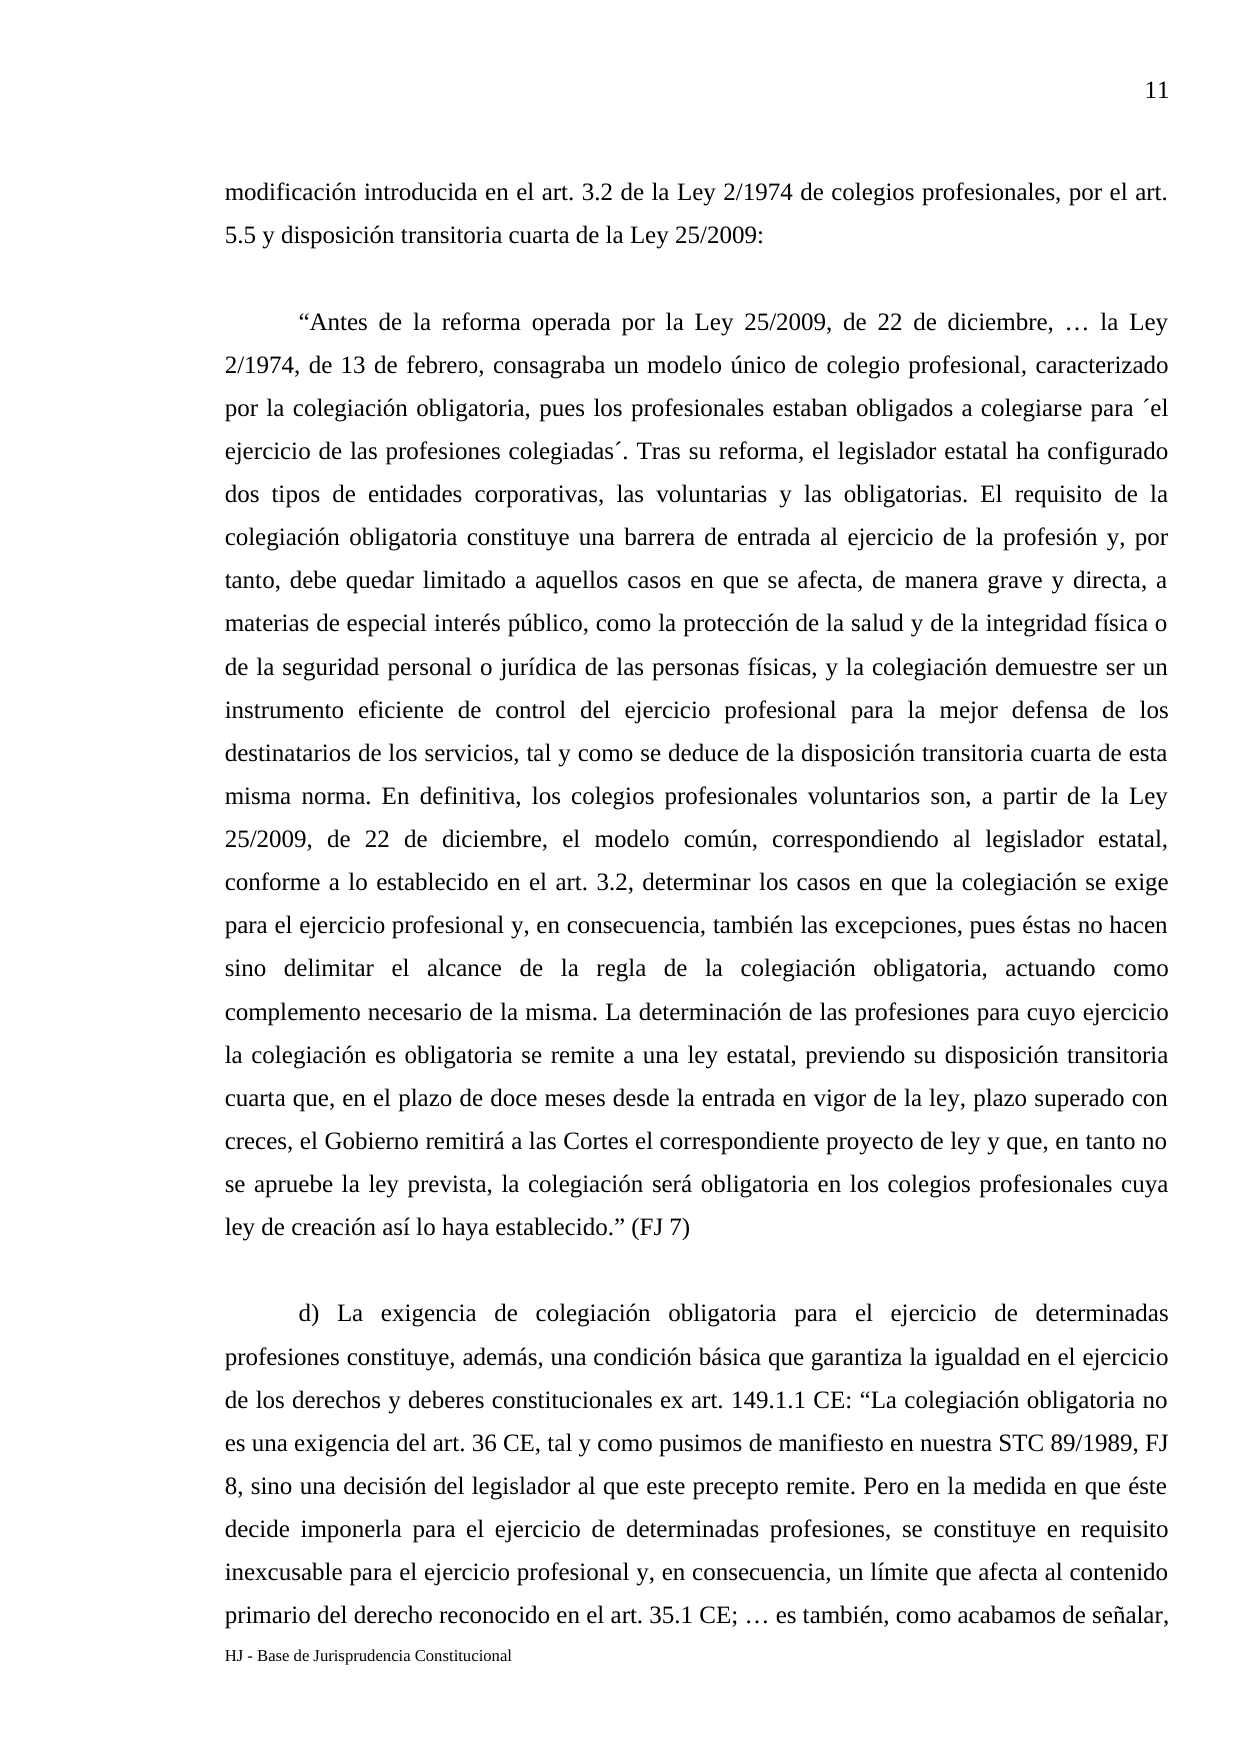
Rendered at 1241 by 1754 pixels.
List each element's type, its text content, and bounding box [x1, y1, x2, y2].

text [224, 177, 1169, 249]
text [224, 1298, 1169, 1629]
text “Antes de la reforma operada por la Ley 25/2009, de 22 de diciembre, … la Ley 2/1974, de 13 de febrero, consagraba un modelo único de colegio profesional, caracterizado por la colegiación obligatoria, pues los profesionales estaban obligados a colegiarse para ´el ejercicio de las profesiones colegiadas´. Tras su reforma, el legislador estatal ha configurado dos tipos de entidades corporativas, las voluntarias y las obligatorias. El requisito de la colegiación obligatoria constituye una barrera de entrada al ejercicio de la profesión y, por tanto, debe quedar limitado a aquellos casos en que se afecta, de manera grave y directa, a materias de especial interés público, como la protección de la salud y de la integridad física o de la seguridad personal o jurídica de las personas físicas, y la colegiación demuestre ser un instrumento eficiente de control del ejercicio profesional para la mejor defensa de los destinatarios de los servicios, tal y como se deduce de la disposición transitoria cuarta de esta misma norma. En definitiva, los colegios profesionales voluntarios son, a partir de la Ley 25/2009, de 22 de diciembre, el modelo común, correspondiendo al legislador estatal, conforme a lo establecido en el art. 3.2, determinar los casos en que la colegiación se exige para el ejercicio profesional y, en consecuencia, también las excepciones, pues éstas no hacen sino delimitar el alcance de la regla de la colegiación obligatoria, actuando como complemento necesario de la misma. La determinación de las profesiones para cuyo ejercicio la colegiación es obligatoria se remite a una ley estatal, previendo su disposición transitoria cuarta que, en el plazo de doce meses desde la entrada en vigor de la ley, plazo superado con creces, el Gobierno remitirá a las Cortes el correspondiente proyecto de ley y que, en tanto no se apruebe la ley prevista, la colegiación será obligatoria en los colegios profesionales cuya ley de creación así lo haya establecido.” (FJ 7) [224, 307, 1169, 1241]
